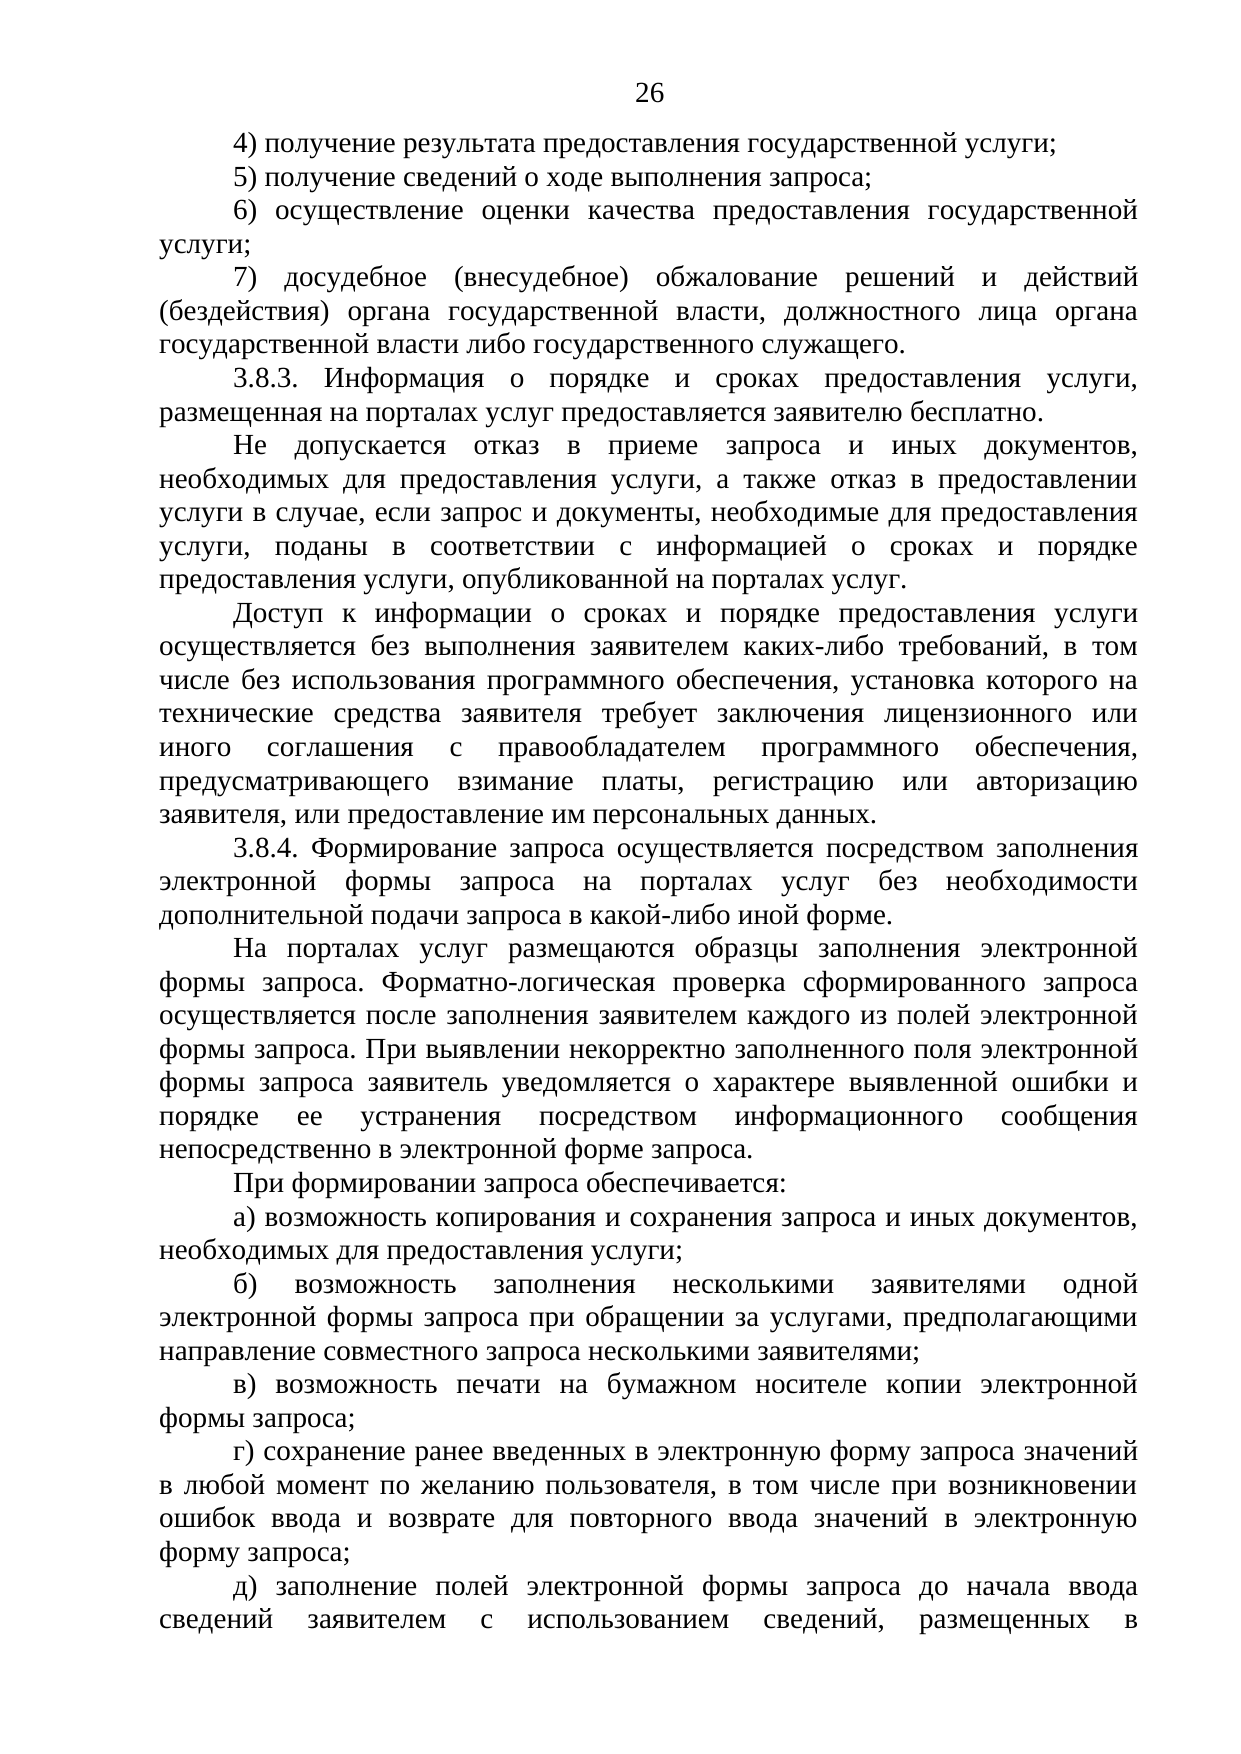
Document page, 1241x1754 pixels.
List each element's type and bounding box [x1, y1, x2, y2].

table_header [136, 125, 1163, 1635]
